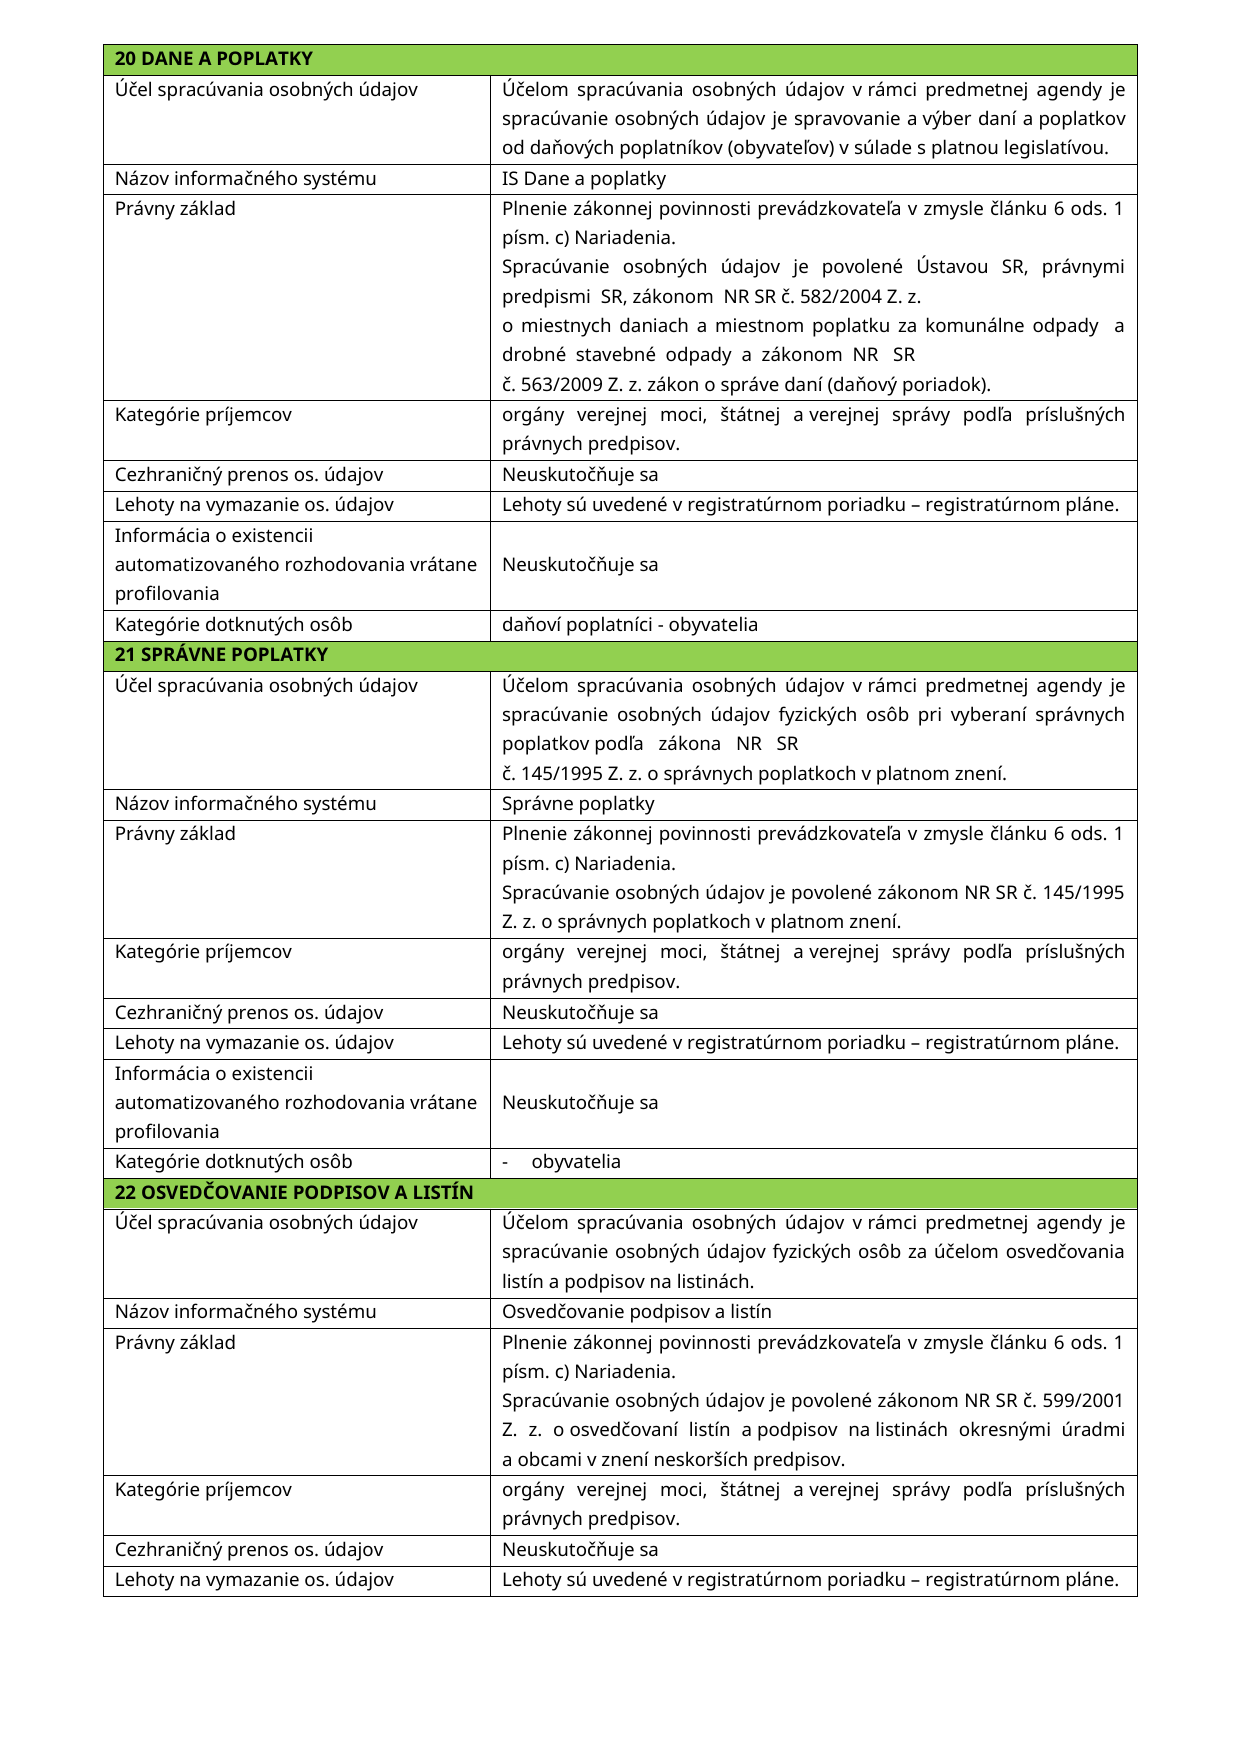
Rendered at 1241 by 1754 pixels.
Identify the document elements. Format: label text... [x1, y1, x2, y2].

table_cell Kategórie dotknutých osôb [104, 1149, 490, 1178]
table_cell Účel spracúvania osobných údajov [104, 672, 490, 789]
table_cell 22 OSVEDČOVANIE PODPISOV A LISTÍN [104, 1179, 1137, 1208]
table_cell Názov informačného systému [104, 790, 490, 819]
table_cell Neuskutočňuje sa [491, 461, 1137, 491]
table_cell Účel spracúvania osobných údajov [104, 1210, 490, 1297]
table_cell Účelom spracúvania osobných údajov v rámci predmetnej agendy je spracúvanie osobných údajov fyzických osôb pri vyberaní správnych poplatkov podľa zákona NR SR č. 145/1995 Z. z. o správnych poplatkoch v platnom znení. [491, 672, 1137, 789]
table_cell Plnenie zákonnej povinnosti prevádzkovateľa v zmysle článku 6 ods. 1 písm. c) Nariadenia. Spracúvanie osobných údajov je povolené Ústavou SR, právnymi predpismi SR, zákonom NR SR č. 582/2004 Z. z. o miestnych daniach a miestnom poplatku za komunálne odpady a drobné stavebné odpady a zákonom NR SR č. 563/2009 Z. z. zákon o správe daní (daňový poriadok). [491, 195, 1137, 400]
table_cell Cezhraničný prenos os. údajov [104, 999, 490, 1028]
table_cell Lehoty sú uvedené v registratúrnom poriadku – registratúrnom pláne. [491, 1567, 1137, 1596]
table_cell 21 SPRÁVNE POPLATKY [104, 642, 1137, 671]
table_cell Kategórie príjemcov [104, 401, 490, 460]
table_cell Názov informačného systému [104, 165, 490, 194]
table_cell Cezhraničný prenos os. údajov [104, 461, 490, 491]
table_cell Účelom spracúvania osobných údajov v rámci predmetnej agendy je spracúvanie osobných údajov je spravovanie a výber daní a poplatkov od daňových poplatníkov (obyvateľov) v súlade s platnou legislatívou. [491, 76, 1137, 164]
table_cell Právny základ [104, 821, 490, 938]
table_cell Kategórie dotknutých osôb [104, 611, 490, 641]
table_cell orgány verejnej moci, štátnej a verejnej správy podľa príslušných právnych predpisov. [491, 1476, 1137, 1535]
table_cell Plnenie zákonnej povinnosti prevádzkovateľa v zmysle článku 6 ods. 1 písm. c) Nariadenia. Spracúvanie osobných údajov je povolené zákonom NR SR č. 145/1995 Z. z. o správnych poplatkoch v platnom znení. [491, 821, 1137, 938]
table_header 20 DANE A POPLATKY [104, 45, 1137, 75]
table_cell Neuskutočňuje sa [491, 522, 1137, 610]
table_cell orgány verejnej moci, štátnej a verejnej správy podľa príslušných právnych predpisov. [491, 939, 1137, 998]
table_cell Plnenie zákonnej povinnosti prevádzkovateľa v zmysle článku 6 ods. 1 písm. c) Nariadenia. Spracúvanie osobných údajov je povolené zákonom NR SR č. 599/2001 Z. z. o osvedčovaní listín a podpisov na listinách okresnými úradmi a obcami v znení neskorších predpisov. [491, 1329, 1137, 1475]
table_cell Názov informačného systému [104, 1299, 490, 1328]
table_cell IS Dane a poplatky [491, 165, 1137, 194]
table_cell Kategórie príjemcov [104, 939, 490, 998]
table_cell Lehoty na vymazanie os. údajov [104, 1029, 490, 1059]
table_cell Neuskutočňuje sa [491, 1060, 1137, 1148]
table_cell - obyvatelia [491, 1149, 1137, 1178]
table_cell orgány verejnej moci, štátnej a verejnej správy podľa príslušných právnych predpisov. [491, 401, 1137, 460]
table_cell Neuskutočňuje sa [491, 1536, 1137, 1566]
table_cell Informácia o existencii automatizovaného rozhodovania vrátane profilovania [104, 1060, 490, 1148]
table_cell Lehoty na vymazanie os. údajov [104, 1567, 490, 1596]
table_cell Osvedčovanie podpisov a listín [491, 1299, 1137, 1328]
table_cell Účel spracúvania osobných údajov [104, 76, 490, 164]
table_cell Kategórie príjemcov [104, 1476, 490, 1535]
table_cell Lehoty na vymazanie os. údajov [104, 492, 490, 521]
table_cell Lehoty sú uvedené v registratúrnom poriadku – registratúrnom pláne. [491, 1029, 1137, 1059]
table_cell Lehoty sú uvedené v registratúrnom poriadku – registratúrnom pláne. [491, 492, 1137, 521]
table_cell Neuskutočňuje sa [491, 999, 1137, 1028]
table_cell Právny základ [104, 1329, 490, 1475]
table_cell Informácia o existencii automatizovaného rozhodovania vrátane profilovania [104, 522, 490, 610]
table_cell Cezhraničný prenos os. údajov [104, 1536, 490, 1566]
table_cell daňoví poplatníci - obyvatelia [491, 611, 1137, 641]
table_cell Právny základ [104, 195, 490, 400]
table_cell Správne poplatky [491, 790, 1137, 819]
table_cell Účelom spracúvania osobných údajov v rámci predmetnej agendy je spracúvanie osobných údajov fyzických osôb za účelom osvedčovania listín a podpisov na listinách. [491, 1210, 1137, 1297]
